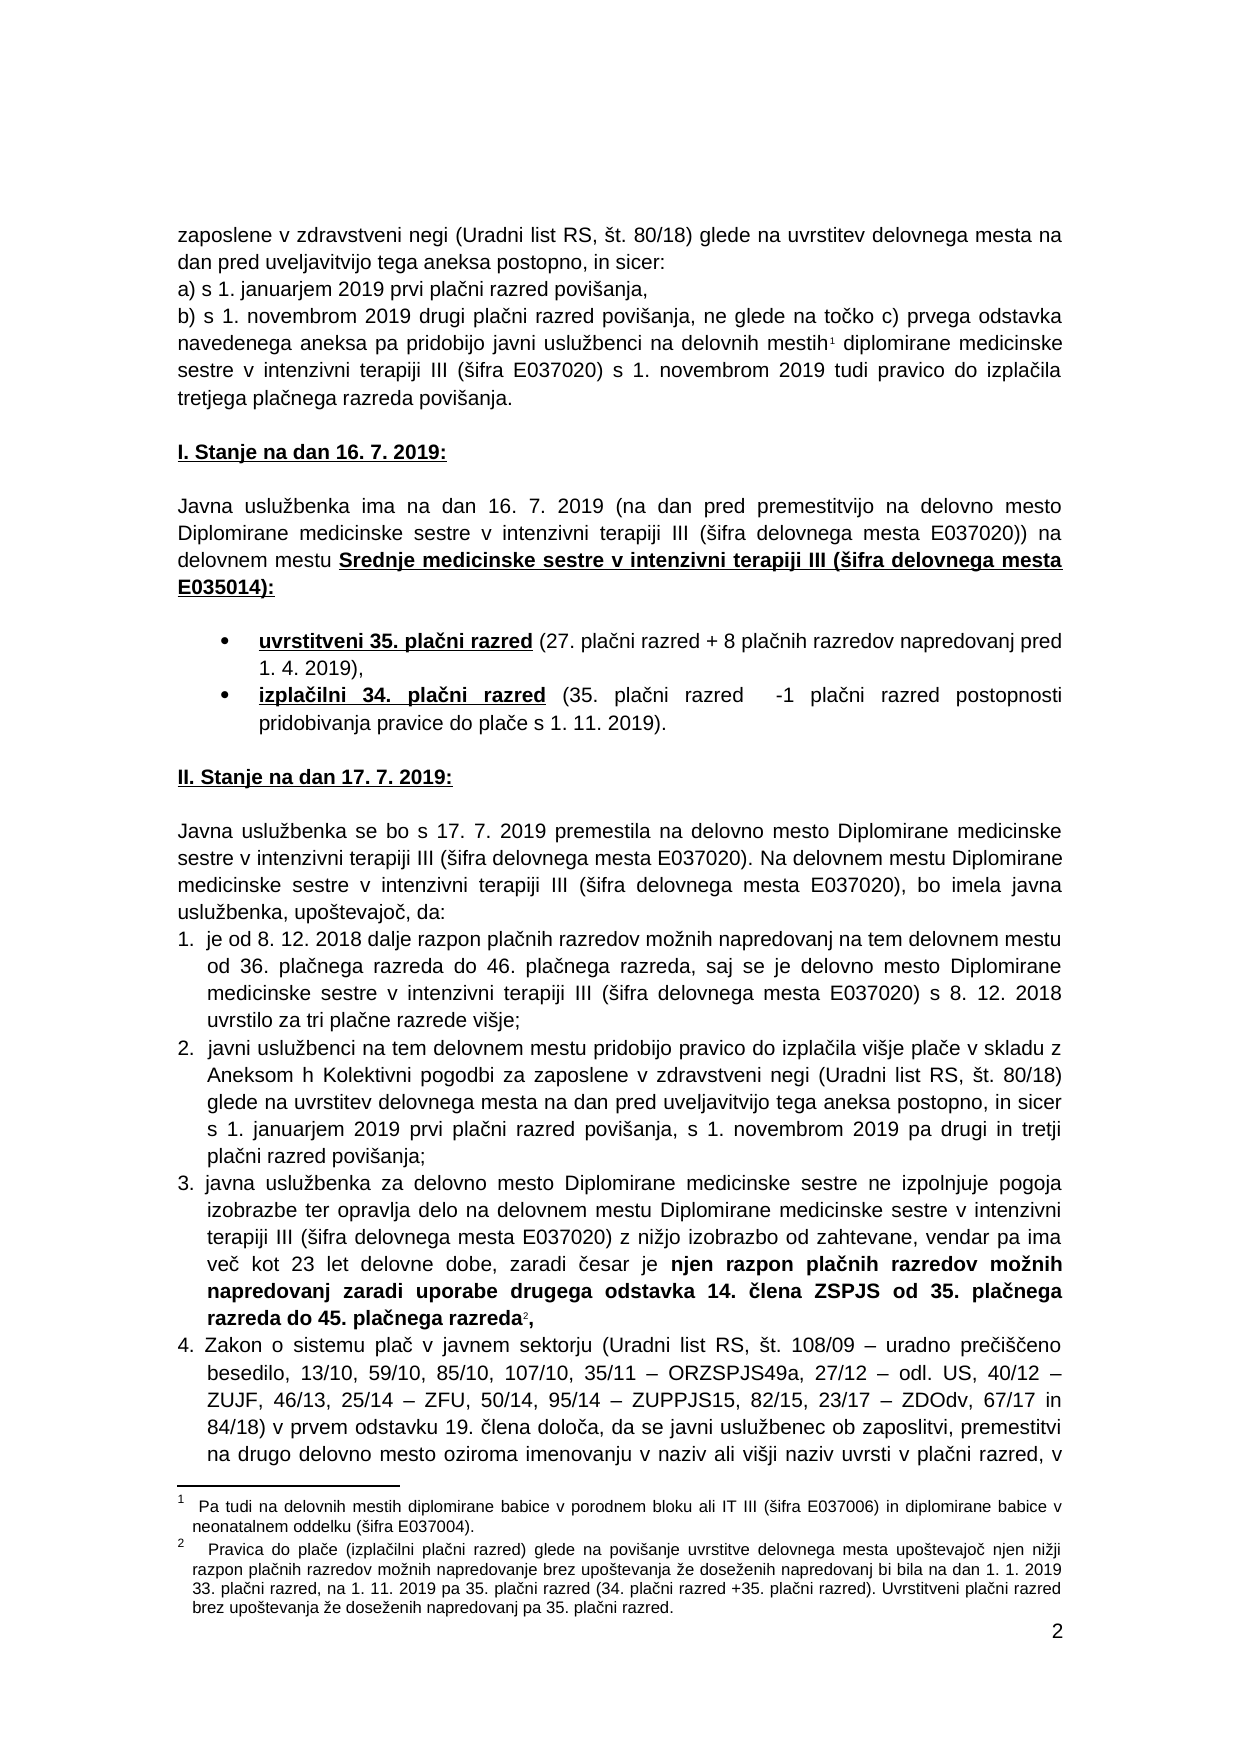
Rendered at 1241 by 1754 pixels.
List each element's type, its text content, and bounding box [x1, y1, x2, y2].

text b) s 1. novembrom 2019 drugi plačni razred povišanja, ne glede na točko c) prvega odstavka navedenega aneksa pa pridobijo javni uslužbenci na delovnih mestih diplomirane medicinske sestre v intenzivni terapiji III (šifra E037020) s 1. novembrom 2019 tudi pravico do izplačila tretjega plačnega razreda povišanja. [177, 302, 1063, 410]
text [177, 1331, 1063, 1467]
text Javna uslužbenka ima na dan 16. 7. 2019 (na dan pred premestitvijo na delovno mesto Diplomirane medicinske sestre v intenzivni terapiji III (šifra delovnega mesta E037020)) na delovnem mestu Srednje medicinske sestre v intenzivni terapiji III (šifra delovnega mesta E035014): [177, 492, 1063, 600]
text 2. javni uslužbenci na tem delovnem mestu pridobijo pravico do izplačila višje plače v skladu z Aneksom h Kolektivni pogodbi za zaposlene v zdravstveni negi (Uradni list RS, št. 80/18) glede na uvrstitev delovnega mesta na dan pred uveljavitvijo tega aneksa postopno, in sicer s 1. januarjem 2019 prvi plačni razred povišanja, s 1. novembrom 2019 pa drugi in tretji plačni razred povišanja; [177, 1033, 1063, 1169]
text II. Stanje na dan 17. 7. 2019: [177, 762, 1063, 789]
text 3. javna uslužbenka za delovno mesto Diplomirane medicinske sestre ne izpolnjuje pogoja izobrazbe ter opravlja delo na delovnem mestu Diplomirane medicinske sestre v intenzivni terapiji III (šifra delovnega mesta E037020) z nižjo izobrazbo od zahtevane, vendar pa ima več kot 23 let delovne dobe, zaradi česar je njen razpon plačnih razredov možnih napredovanj zaradi uporabe drugega odstavka 14. člena ZSPJS od 35. plačnega razreda do 45. plačnega razreda, [177, 1169, 1063, 1331]
text 1. je od 8. 12. 2018 dalje razpon plačnih razredov možnih napredovanj na tem delovnem mestu od 36. plačnega razreda do 46. plačnega razreda, saj se je delovno mesto Diplomirane medicinske sestre v intenzivni terapiji III (šifra delovnega mesta E037020) s 8. 12. 2018 uvrstilo za tri plačne razrede višje; [177, 925, 1063, 1033]
text Javna uslužbenka se bo s 17. 7. 2019 premestila na delovno mesto Diplomirane medicinske sestre v intenzivni terapiji III (šifra delovnega mesta E037020). Na delovnem mestu Diplomirane medicinske sestre v intenzivni terapiji III (šifra delovnega mesta E037020), bo imela javna uslužbenka, upoštevajoč, da: [177, 817, 1063, 925]
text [177, 221, 1063, 275]
list uvrstitveni 35. plačni razred (27. plačni razred + 8 plačnih razredov napredovanj pred 1. 4. 2019), [221, 627, 1063, 681]
text a) s 1. januarjem 2019 prvi plačni razred povišanja, [177, 275, 1063, 302]
list izplačilni 34. plačni razred (35. plačni razred -1 plačni razred postopnosti pridobivanja pravice do plače s 1. 11. 2019). [221, 681, 1063, 735]
text I. Stanje na dan 16. 7. 2019: [177, 437, 1063, 464]
